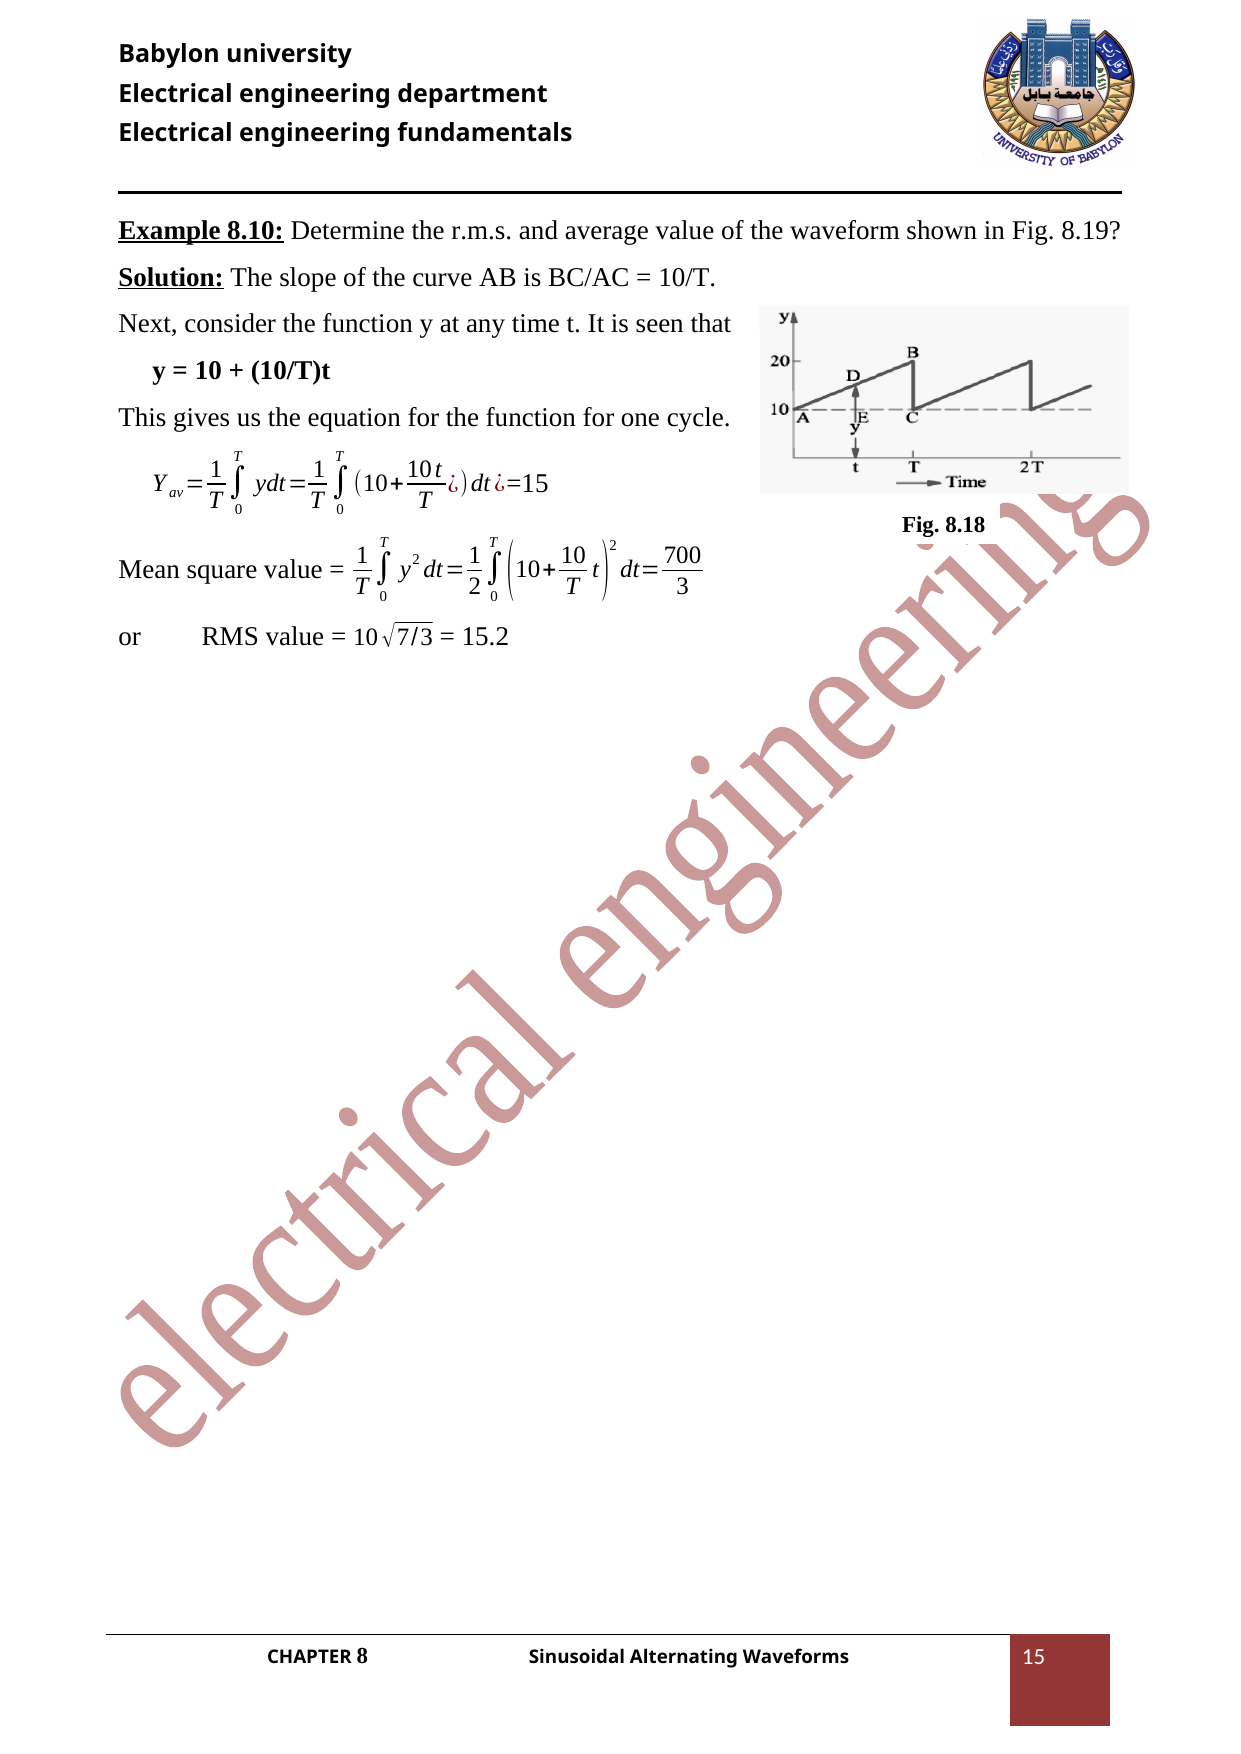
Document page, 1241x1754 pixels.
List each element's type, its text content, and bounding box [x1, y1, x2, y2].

text =15 [118, 447, 1122, 518]
text This gives us the equation for the function for one cycle. [118, 401, 758, 432]
picture [981, 17, 1137, 168]
text y = 10 + (10/T)t [118, 354, 758, 385]
text Example 8.10: Determine the r.m.s. and average value of the waveform shown in Fig. 8.19? [118, 214, 1122, 245]
text or RMS value = = 15.2 [118, 620, 1122, 651]
text Next, consider the function y at any time t. It is seen that [118, 307, 758, 338]
text Mean square value = [118, 533, 1122, 604]
text Solution: The slope of the curve AB is BC/AC = 10/T. [118, 261, 1122, 292]
